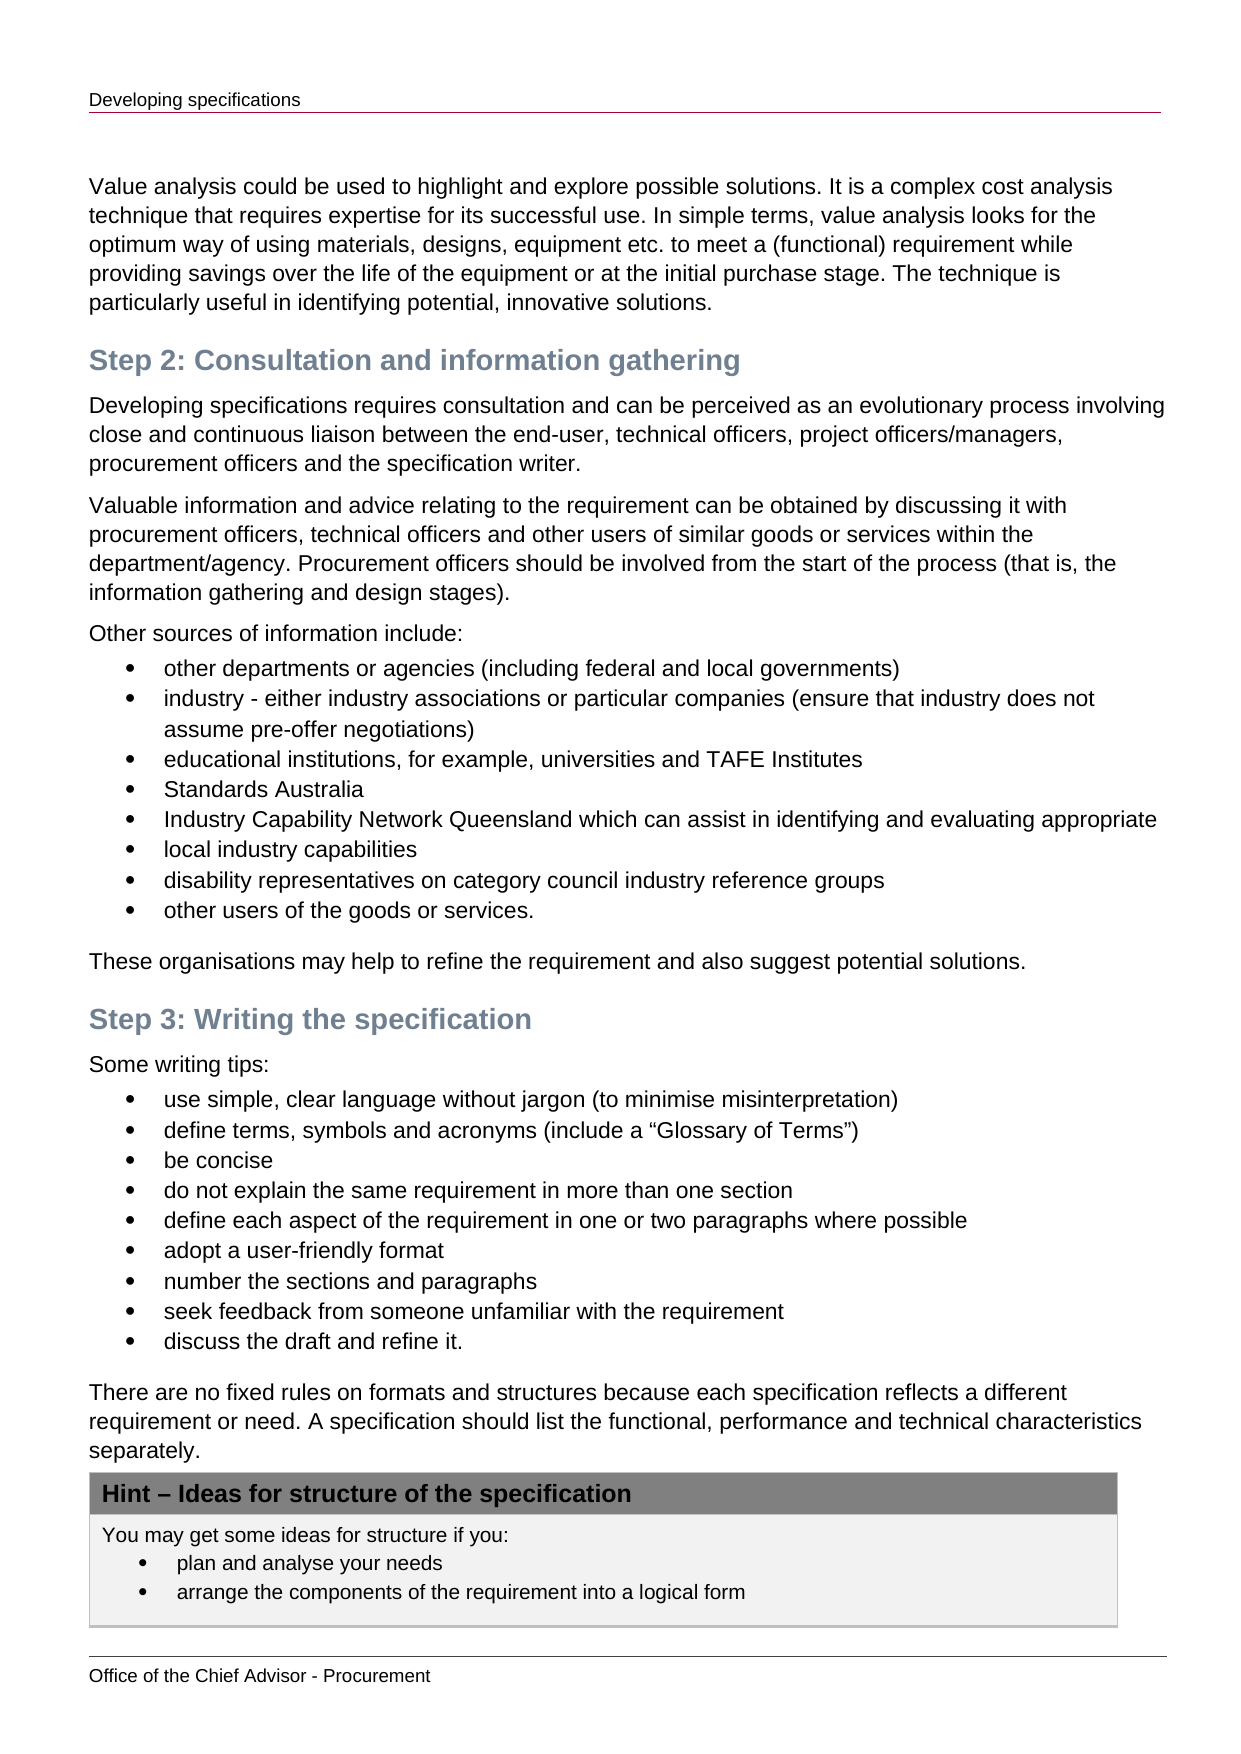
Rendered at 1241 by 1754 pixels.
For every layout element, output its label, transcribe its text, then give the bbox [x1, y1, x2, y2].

text There are no fixed rules on formats and structures because each specification reflects a different requirement or need. A specification should list the functional, performance and technical characteristics separately. [89, 1379, 1167, 1463]
text Some writing tips: [89, 1051, 1167, 1077]
subtitle Step 2: Consultation and information gathering [89, 343, 1167, 376]
list define terms, symbols and acronyms (include a “Glossary of Terms”) [126, 1117, 1167, 1143]
list industry - either industry associations or particular companies (ensure that industry does not assume pre-offer negotiations) [126, 685, 1167, 742]
list be concise [126, 1147, 1167, 1173]
list define each aspect of the requirement in one or two paragraphs where possible [126, 1207, 1167, 1233]
list do not explain the same requirement in more than one section [126, 1177, 1167, 1203]
text Value analysis could be used to highlight and explore possible solutions. It is a complex cost analysis technique that requires expertise for its successful use. In simple terms, value analysis looks for the optimum way of using materials, designs, equipment etc. to meet a (functional) requirement while providing savings over the life of the equipment or at the initial purchase stage. The technique is particularly useful in identifying potential, innovative solutions. [89, 173, 1167, 315]
list other departments or agencies (including federal and local governments) [126, 655, 1167, 681]
list Industry Capability Network Queensland which can assist in identifying and evaluating appropriate [126, 806, 1167, 832]
list number the sections and paragraphs [126, 1268, 1167, 1294]
subtitle Step 3: Writing the specification [89, 1002, 1167, 1035]
list disability representatives on category council industry reference groups [126, 867, 1167, 893]
list use simple, clear language without jargon (to minimise misinterpretation) [126, 1086, 1167, 1113]
list discuss the draft and refine it. [126, 1328, 1167, 1354]
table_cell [90, 1515, 1117, 1625]
list Standards Australia [126, 776, 1167, 802]
list local industry capabilities [126, 836, 1167, 863]
text These organisations may help to refine the requirement and also suggest potential solutions. [89, 948, 1167, 974]
text Other sources of information include: [89, 620, 1167, 646]
list adopt a user-friendly format [126, 1237, 1167, 1264]
list other users of the goods or services. [126, 897, 1167, 923]
list seek feedback from someone unfamiliar with the requirement [126, 1298, 1167, 1324]
list educational institutions, for example, universities and TAFE Institutes [126, 746, 1167, 772]
table_header Hint – Ideas for structure of the specification [90, 1473, 1117, 1514]
text Developing specifications requires consultation and can be perceived as an evolutionary process involving close and continuous liaison between the end-user, technical officers, project officers/managers, procurement officers and the specification writer. [89, 392, 1167, 476]
text Valuable information and advice relating to the requirement can be obtained by discussing it with procurement officers, technical officers and other users of similar goods or services within the department/agency. Procurement officers should be involved from the start of the process (that is, the information gathering and design stages). [89, 492, 1167, 605]
